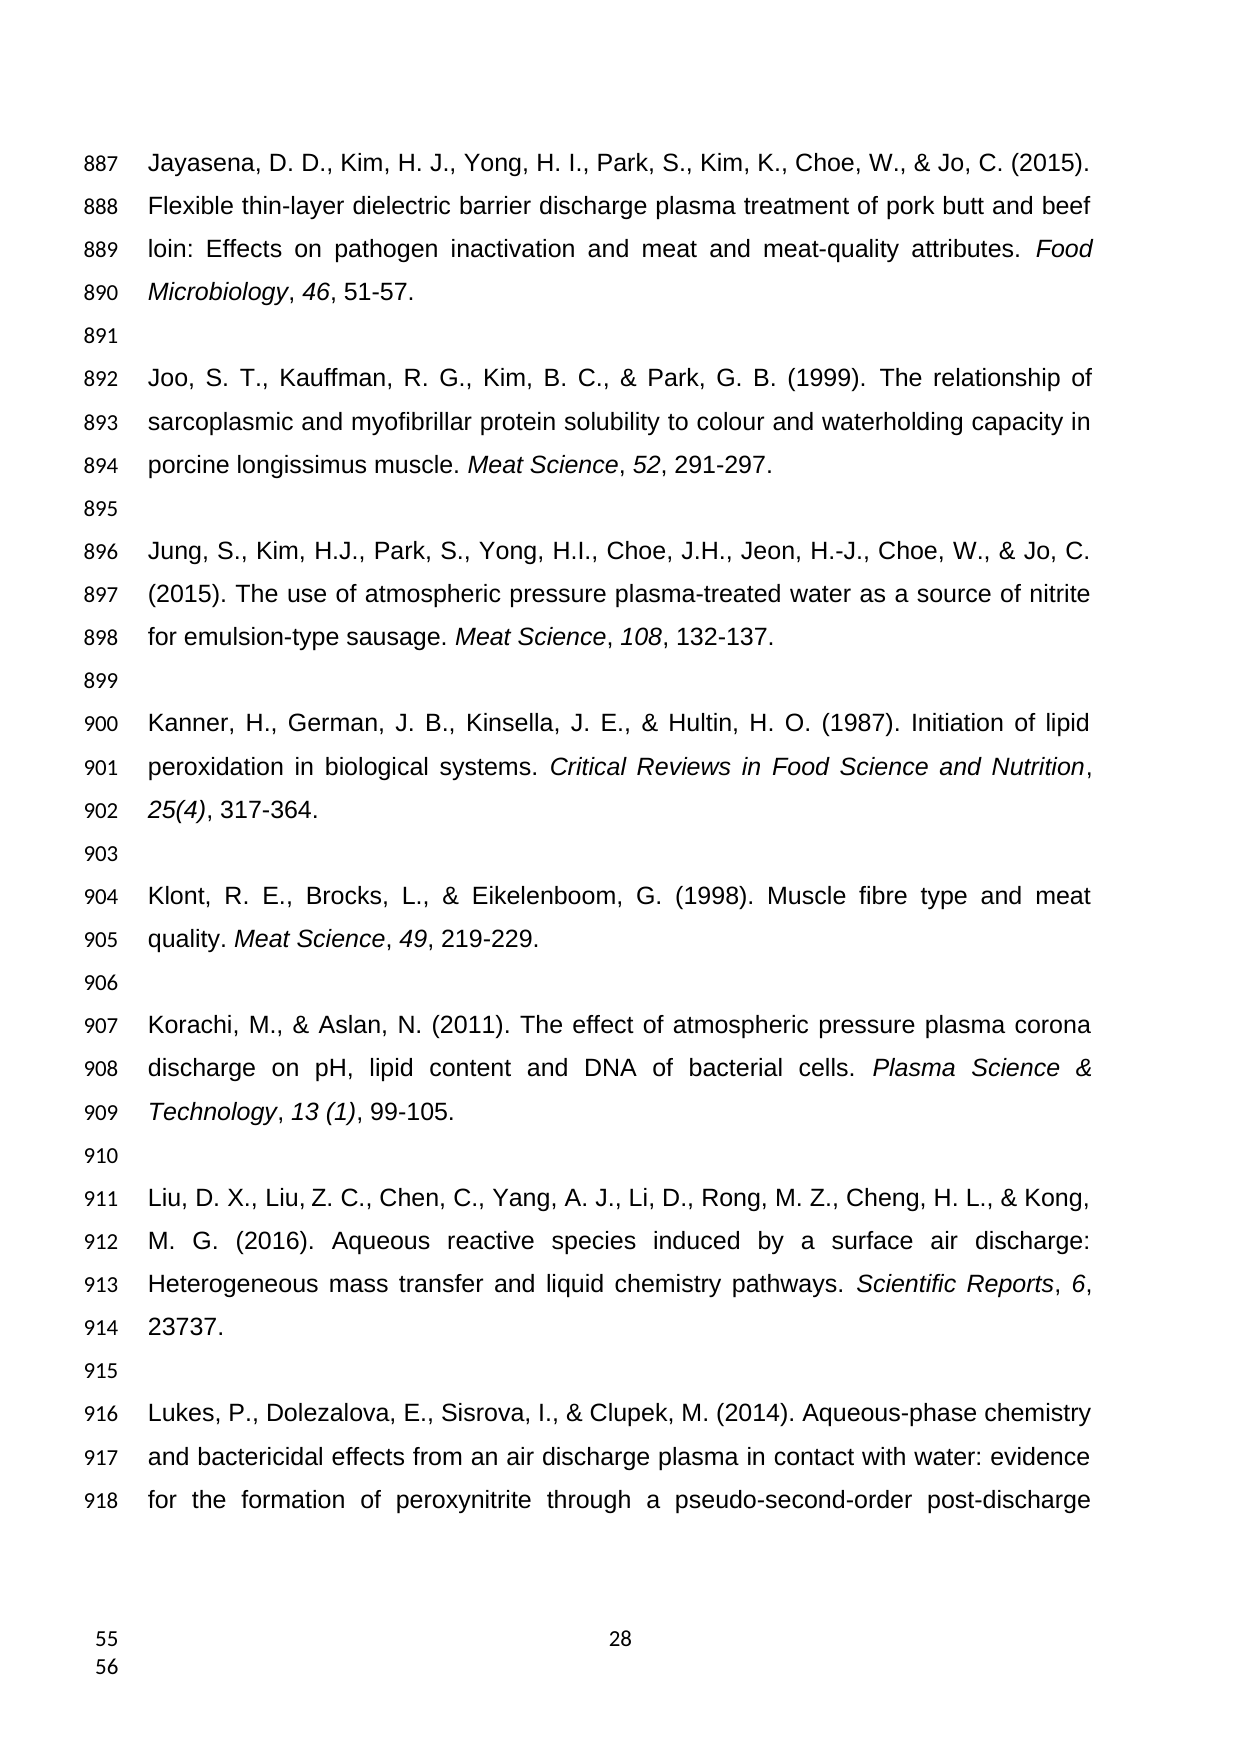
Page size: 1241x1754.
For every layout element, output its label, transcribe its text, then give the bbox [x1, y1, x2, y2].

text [148, 1398, 1092, 1513]
text Jayasena, D. D., Kim, H. J., Yong, H. I., Park, S., Kim, K., Choe, W., & Jo, C. (2015). Flexible thin-layer dielectric barrier discharge plasma treatment of pork butt and beef loin: Effects on pathogen inactivation and meat and meat-quality attributes. Food Microbiology, 46, 51-57. [148, 148, 1092, 306]
text Kanner, H., German, J. B., Kinsella, J. E., & Hultin, H. O. (1987). Initiation of lipid peroxidation in biological systems. Critical Reviews in Food Science and Nutrition, 25(4), 317-364. [148, 708, 1092, 823]
text Liu, D. X., Liu, Z. C., Chen, C., Yang, A. J., Li, D., Rong, M. Z., Cheng, H. L., & Kong, M. G. (2016). Aqueous reactive species induced by a surface air discharge: Heterogeneous mass transfer and liquid chemistry pathways. Scientific Reports, 6, 23737. [148, 1183, 1092, 1341]
text Klont, R. E., Brocks, L., & Eikelenboom, G. (1998). Muscle fibre type and meat quality. Meat Science, 49, 219-229. [148, 881, 1092, 953]
text Joo, S. T., Kauffman, R. G., Kim, B. C., & Park, G. B. (1999). The relationship of sarcoplasmic and myofibrillar protein solubility to colour and waterholding capacity in porcine longissimus muscle. Meat Science, 52, 291-297. [148, 363, 1092, 478]
text Korachi, M., & Aslan, N. (2011). The effect of atmospheric pressure plasma corona discharge on pH, lipid content and DNA of bacterial cells. Plasma Science & Technology, 13 (1), 99-105. [148, 1010, 1092, 1125]
text Jung, S., Kim, H.J., Park, S., Yong, H.I., Choe, J.H., Jeon, H.-J., Choe, W., & Jo, C. (2015). The use of atmospheric pressure plasma-treated water as a source of nitrite for emulsion-type sausage. Meat Science, 108, 132-137. [148, 536, 1092, 651]
